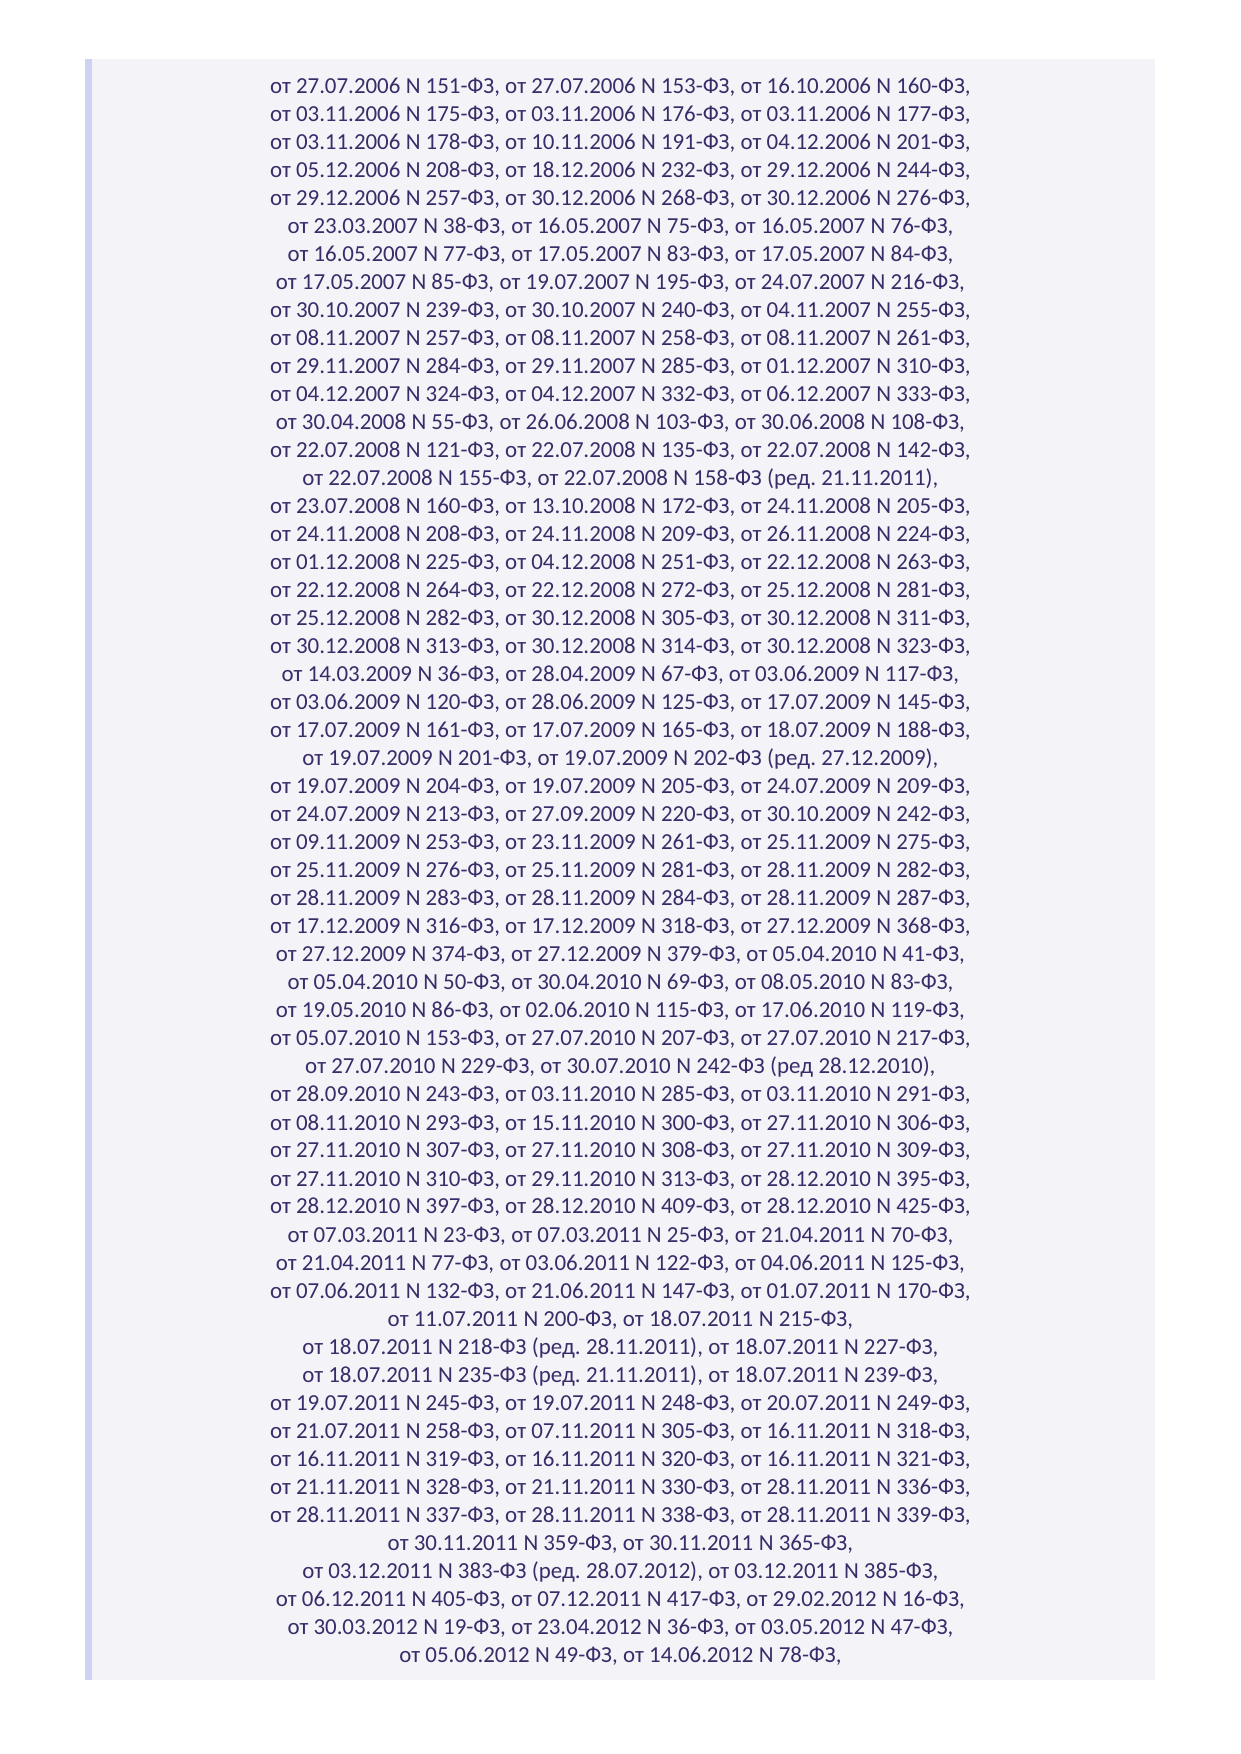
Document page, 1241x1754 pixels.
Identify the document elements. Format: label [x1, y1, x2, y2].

table_header [92, 59, 1149, 1680]
